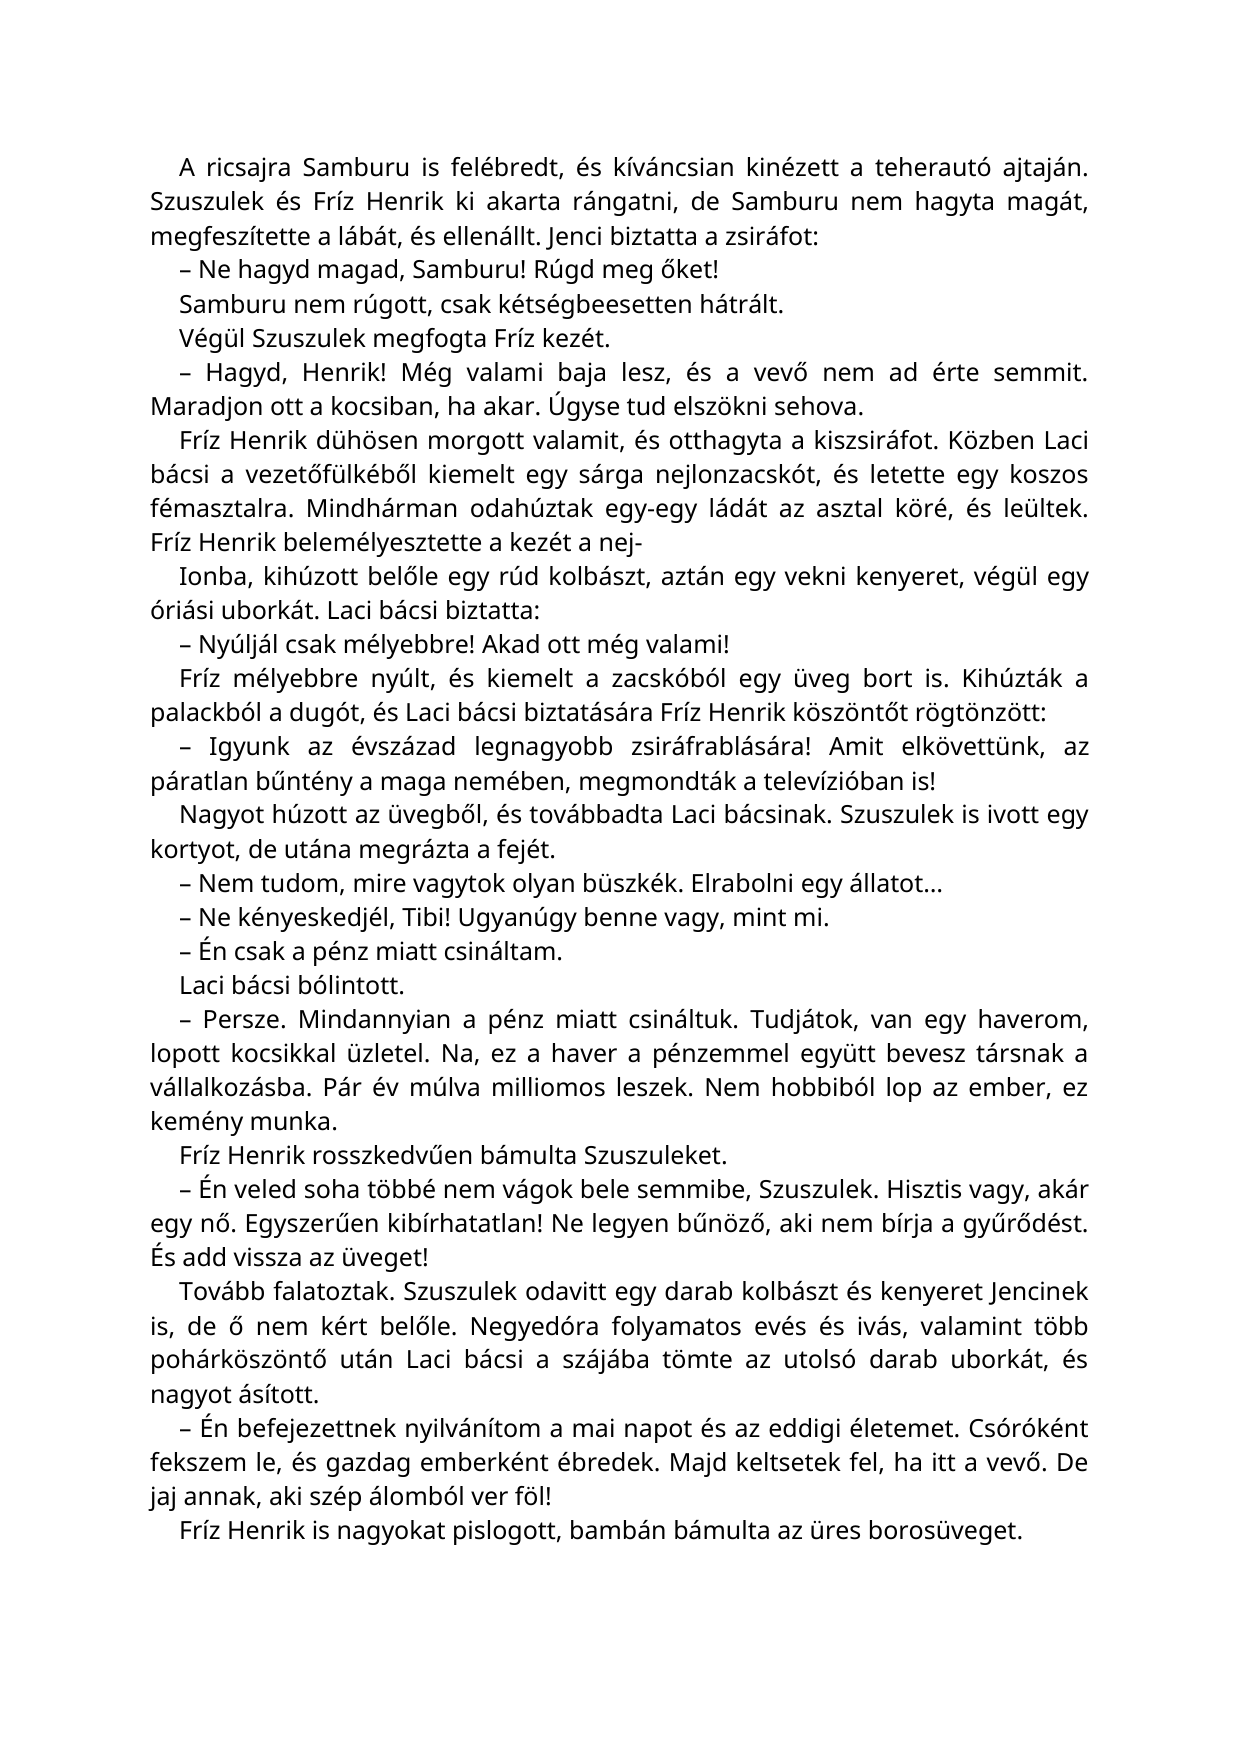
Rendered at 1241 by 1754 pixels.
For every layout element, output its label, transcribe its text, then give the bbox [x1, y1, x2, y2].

text – Én veled soha többé nem vágok bele semmibe, Szuszulek. Hisztis vagy, akár egy nő. Egyszerűen kibírhatatlan! Ne legyen bűnöző, aki nem bírja a gyűrődést. És add vissza az üveget! [150, 1172, 1090, 1274]
text – Ne kényeskedjél, Tibi! Ugyanúgy benne vagy, mint mi. [150, 899, 1090, 933]
text – Nem tudom, mire vagytok olyan büszkék. Elrabolni egy állatot… [150, 865, 1090, 899]
text – Én befejezettnek nyilvánítom a mai napot és az eddigi életemet. Csóróként fekszem le, és gazdag emberként ébredek. Majd keltsetek fel, ha itt a vevő. De jaj annak, aki szép álomból ver föl! [150, 1410, 1090, 1512]
text Laci bácsi bólintott. [150, 967, 1090, 1002]
text – Ne hagyd magad, Samburu! Rúgd meg őket! [150, 252, 1090, 286]
text Ionba, kihúzott belőle egy rúd kolbászt, aztán egy vekni kenyeret, végül egy óriási uborkát. Laci bácsi biztatta: [150, 559, 1090, 627]
text A ricsajra Samburu is felébredt, és kíváncsian kinézett a teherautó ajtaján. Szuszulek és Fríz Henrik ki akarta rángatni, de Samburu nem hagyta magát, megfeszítette a lábát, és ellenállt. Jenci biztatta a zsiráfot: [150, 150, 1090, 252]
text Nagyot húzott az üvegből, és továbbadta Laci bácsinak. Szuszulek is ivott egy kortyot, de utána megrázta a fejét. [150, 797, 1090, 865]
text – Hagyd, Henrik! Még valami baja lesz, és a vevő nem ad érte semmit. Maradjon ott a kocsiban, ha akar. Úgyse tud elszökni sehova. [150, 354, 1090, 422]
text – Nyúljál csak mélyebbre! Akad ott még valami! [150, 627, 1090, 661]
text – Persze. Mindannyian a pénz miatt csináltuk. Tudjátok, van egy haverom, lopott kocsikkal üzletel. Na, ez a haver a pénzemmel együtt bevesz társnak a vállalkozásba. Pár év múlva milliomos leszek. Nem hobbiból lop az ember, ez kemény munka. [150, 1002, 1090, 1138]
text Fríz mélyebbre nyúlt, és kiemelt a zacskóból egy üveg bort is. Kihúzták a palackból a dugót, és Laci bácsi biztatására Fríz Henrik köszöntőt rögtönzött: [150, 661, 1090, 729]
text Samburu nem rúgott, csak kétségbeesetten hátrált. [150, 286, 1090, 320]
text – Én csak a pénz miatt csináltam. [150, 933, 1090, 967]
text Tovább falatoztak. Szuszulek odavitt egy darab kolbászt és kenyeret Jencinek is, de ő nem kért belőle. Negyedóra folyamatos evés és ivás, valamint több pohárköszöntő után Laci bácsi a szájába tömte az utolsó darab uborkát, és nagyot ásított. [150, 1274, 1090, 1410]
text – Igyunk az évszázad legnagyobb zsiráfrablására! Amit elkövettünk, az páratlan bűntény a maga nemében, megmondták a televízióban is! [150, 729, 1090, 797]
text Fríz Henrik dühösen morgott valamit, és otthagyta a kiszsiráfot. Közben Laci bácsi a vezetőfülkéből kiemelt egy sárga nejlonzacskót, és letette egy koszos fémasztalra. Mindhárman odahúztak egy-egy ládát az asztal köré, és leültek. Fríz Henrik belemélyesztette a kezét a nej- [150, 422, 1090, 559]
text Végül Szuszulek megfogta Fríz kezét. [150, 320, 1090, 354]
text Fríz Henrik is nagyokat pislogott, bambán bámulta az üres borosüveget. [150, 1512, 1090, 1547]
text Fríz Henrik rosszkedvűen bámulta Szuszuleket. [150, 1138, 1090, 1172]
